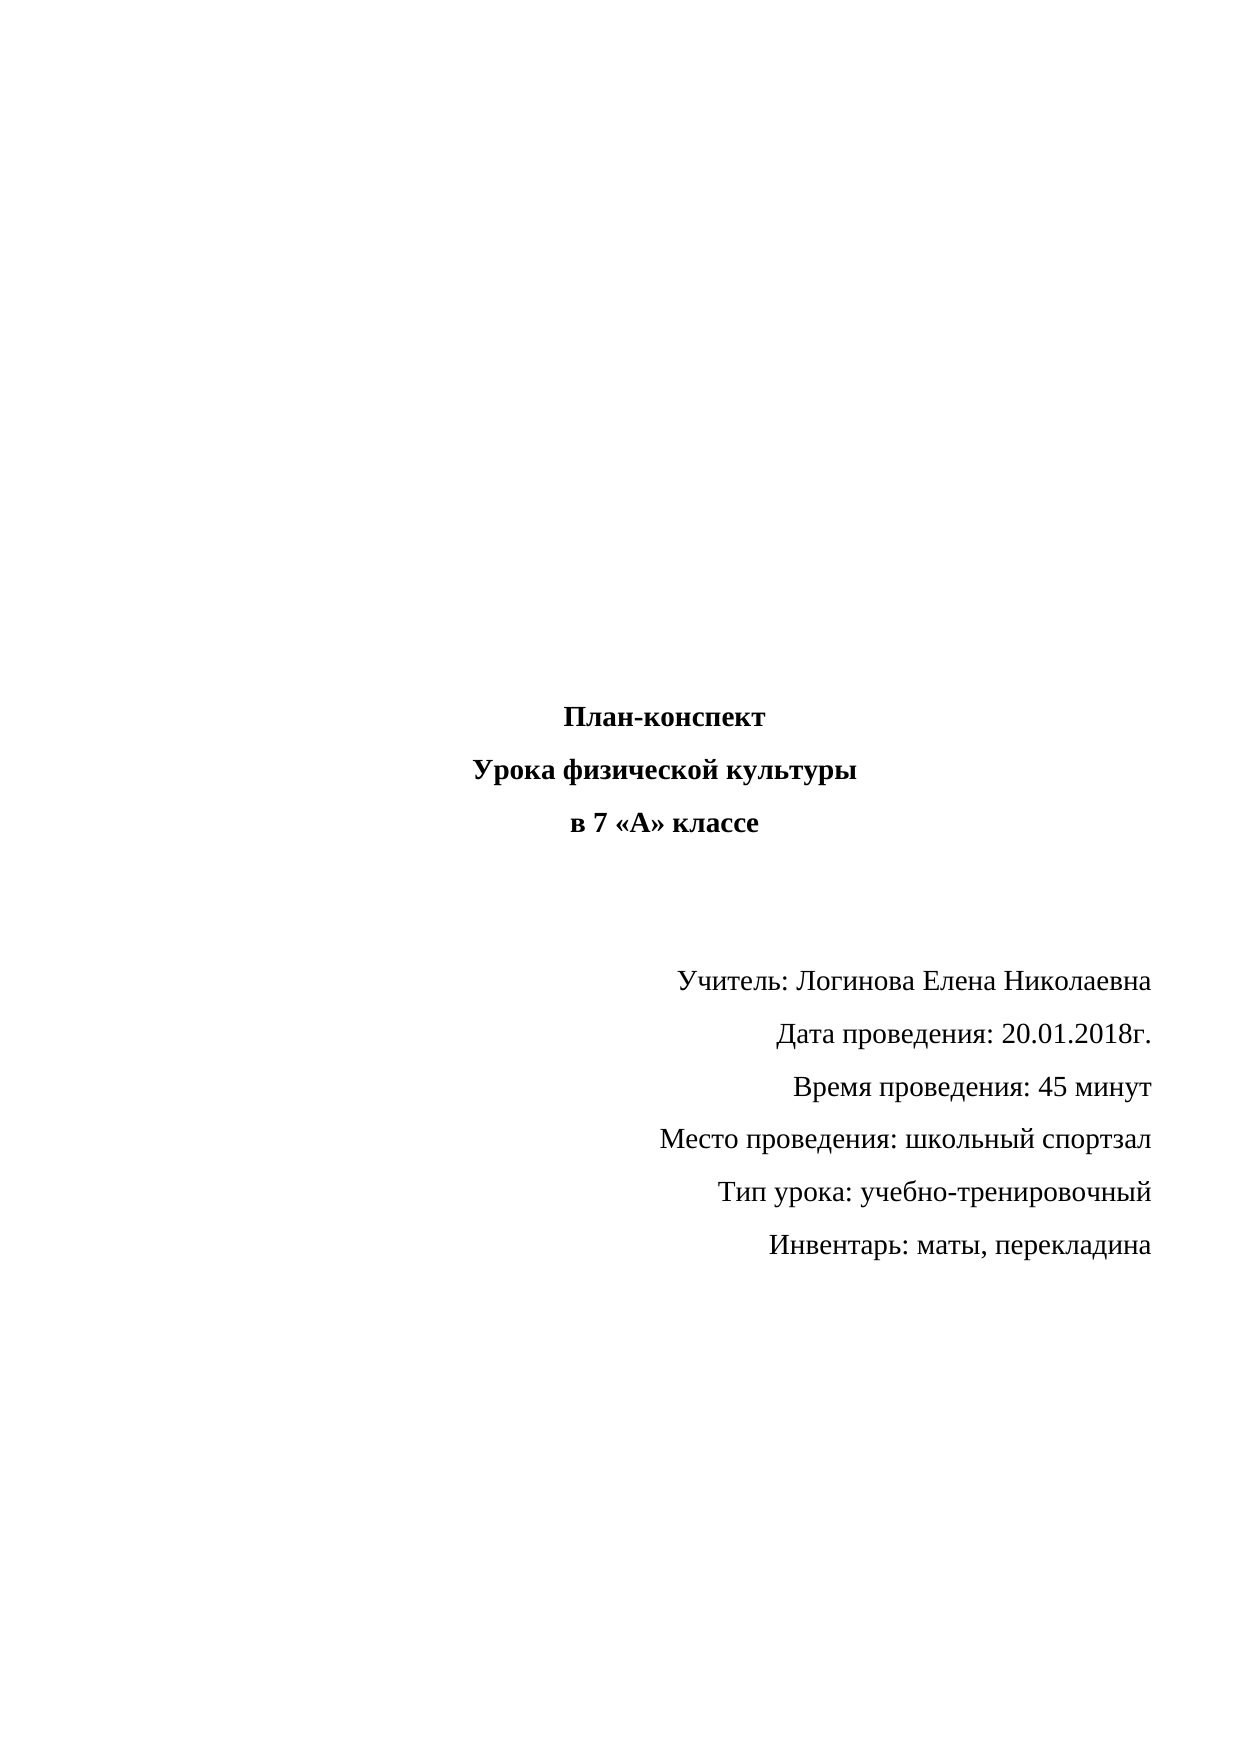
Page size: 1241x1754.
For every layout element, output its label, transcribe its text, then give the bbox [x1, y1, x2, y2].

text Дата проведения: 20.01.2018г. [177, 1016, 1152, 1049]
text Учитель: Логинова Елена Николаевна [177, 963, 1152, 997]
text План-конспект [177, 699, 1152, 733]
text Место проведения: школьный спортзал [177, 1122, 1152, 1155]
text в 7 «А» классе [177, 805, 1152, 838]
text Тип урока: учебно-тренировочный [177, 1174, 1152, 1208]
text Урока физической культуры [177, 752, 1152, 785]
text Инвентарь: маты, перекладина [177, 1227, 1152, 1261]
text Время проведения: 45 минут [177, 1069, 1152, 1102]
